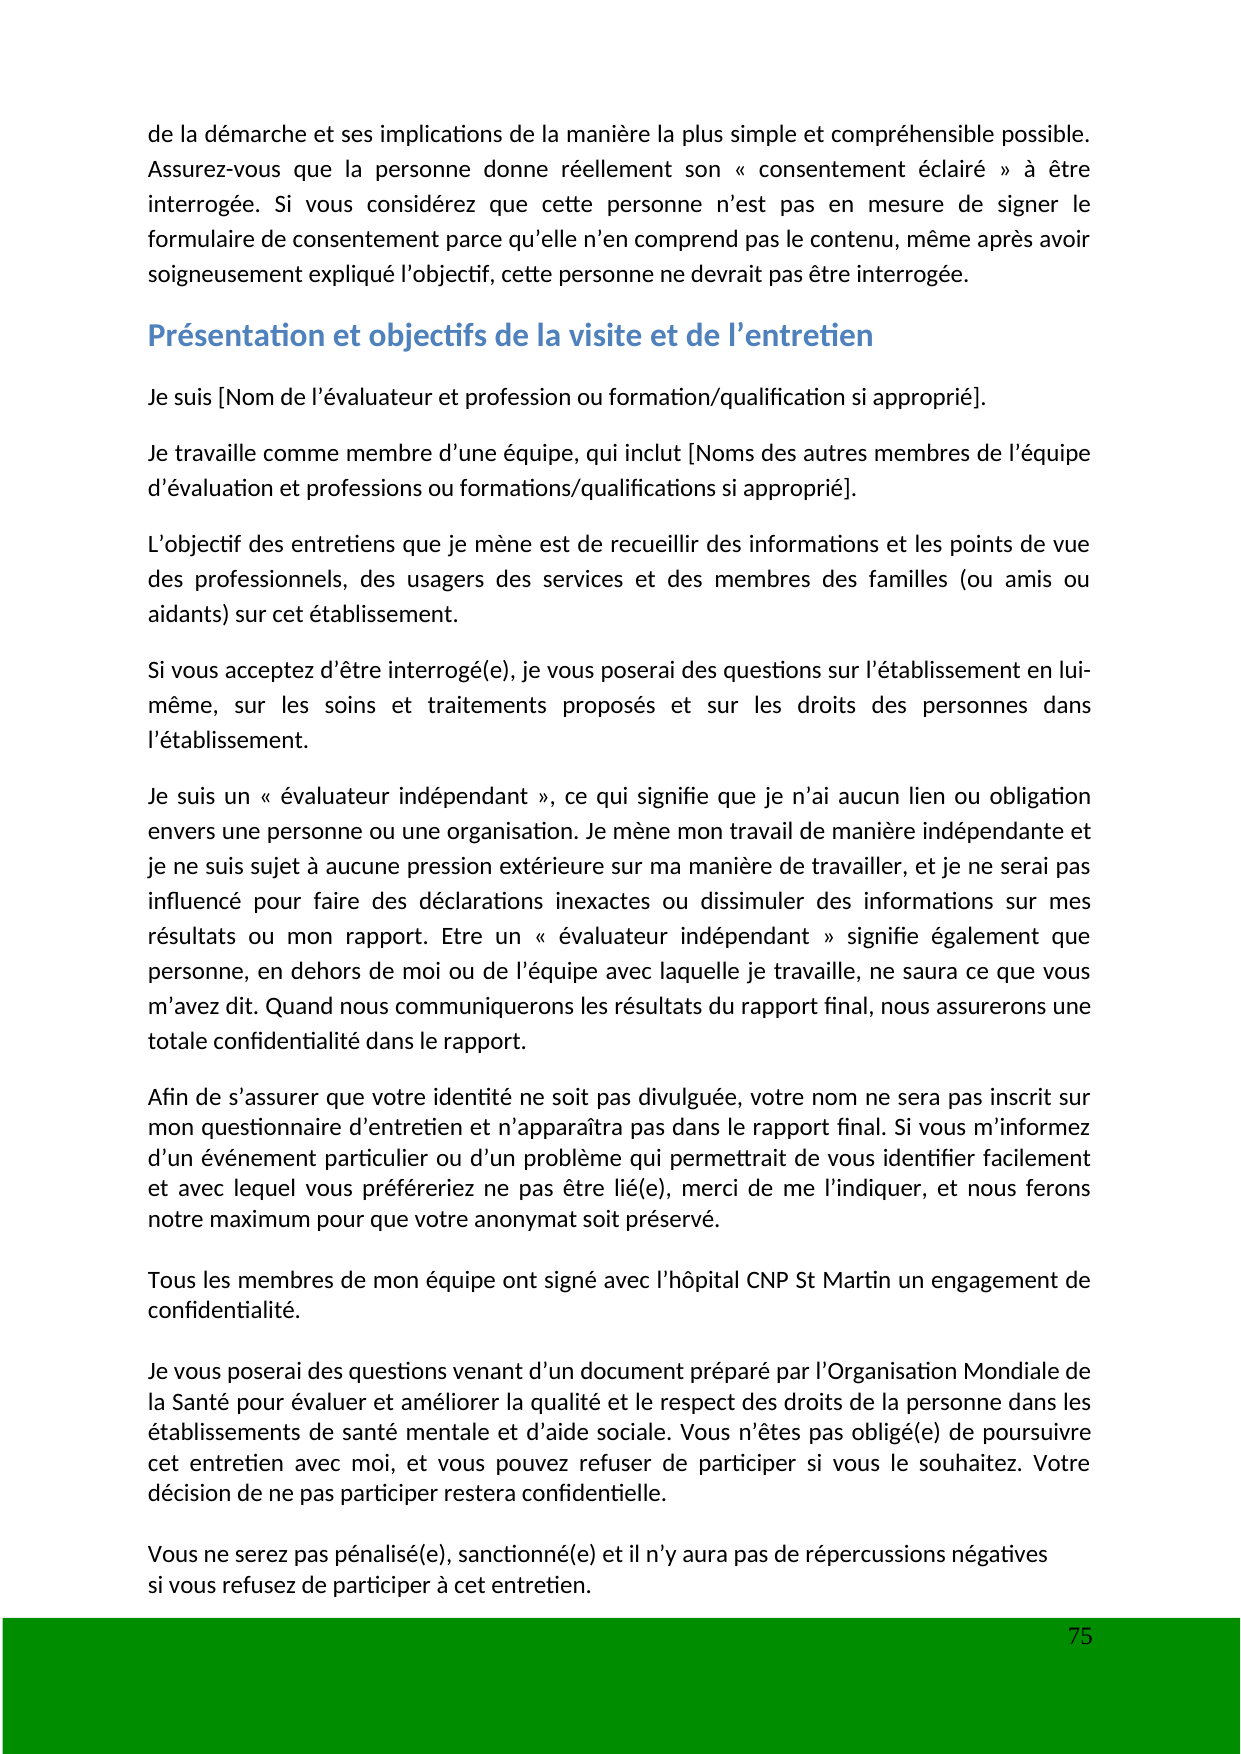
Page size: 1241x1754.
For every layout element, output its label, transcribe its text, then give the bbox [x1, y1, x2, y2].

text Vous ne serez pas pénalisé(e), sanctionné(e) et il n’y aura pas de répercussions négatives [148, 1538, 1092, 1569]
text L’objectif des entretiens que je mène est de recueillir des informations et les points de vue des professionnels, des usagers des services et des membres des familles (ou amis ou aidants) sur cet établissement. [148, 528, 1092, 629]
text Si vous acceptez d’être interrogé(e), je vous poserai des questions sur l’établissement en lui-même, sur les soins et traitements proposés et sur les droits des personnes dans l’établissement. [148, 654, 1092, 754]
text si vous refusez de participer à cet entretien. [148, 1569, 1092, 1599]
text Je vous poserai des questions venant d’un document préparé par l’Organisation Mondiale de la Santé pour évaluer et améliorer la qualité et le respect des droits de la personne dans les établissements de santé mentale et d’aide sociale. Vous n’êtes pas obligé(e) de poursuivre cet entretien avec moi, et vous pouvez refuser de participer si vous le souhaitez. Votre décision de ne pas participer restera confidentielle. [148, 1355, 1092, 1508]
text Tous les membres de mon équipe ont signé avec l’hôpital CNP St Martin un engagement de confidentialité. [148, 1264, 1092, 1325]
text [148, 118, 1092, 289]
text Présentation et objectifs de la visite et de l’entretien [148, 314, 1092, 355]
text Je travaille comme membre d’une équipe, qui inclut [Noms des autres membres de l’équipe d’évaluation et professions ou formations/qualifications si approprié]. [148, 437, 1092, 503]
text Je suis [Nom de l’évaluateur et profession ou formation/qualification si approprié]. [148, 382, 1092, 412]
text Afin de s’assurer que votre identité ne soit pas divulguée, votre nom ne sera pas inscrit sur mon questionnaire d’entretien et n’apparaîtra pas dans le rapport final. Si vous m’informez d’un événement particulier ou d’un problème qui permettrait de vous identifier facilement et avec lequel vous préféreriez ne pas être lié(e), merci de me l’indiquer, et nous ferons notre maximum pour que votre anonymat soit préservé. [148, 1081, 1092, 1233]
text Je suis un « évaluateur indépendant », ce qui signifie que je n’ai aucun lien ou obligation envers une personne ou une organisation. Je mène mon travail de manière indépendante et je ne suis sujet à aucune pression extérieure sur ma manière de travailler, et je ne serai pas influencé pour faire des déclarations inexactes ou dissimuler des informations sur mes résultats ou mon rapport. Etre un « évaluateur indépendant » signifie également que personne, en dehors de moi ou de l’équipe avec laquelle je travaille, ne saura ce que vous m’avez dit. Quand nous communiquerons les résultats du rapport final, nous assurerons une totale confidentialité dans le rapport. [148, 780, 1092, 1055]
